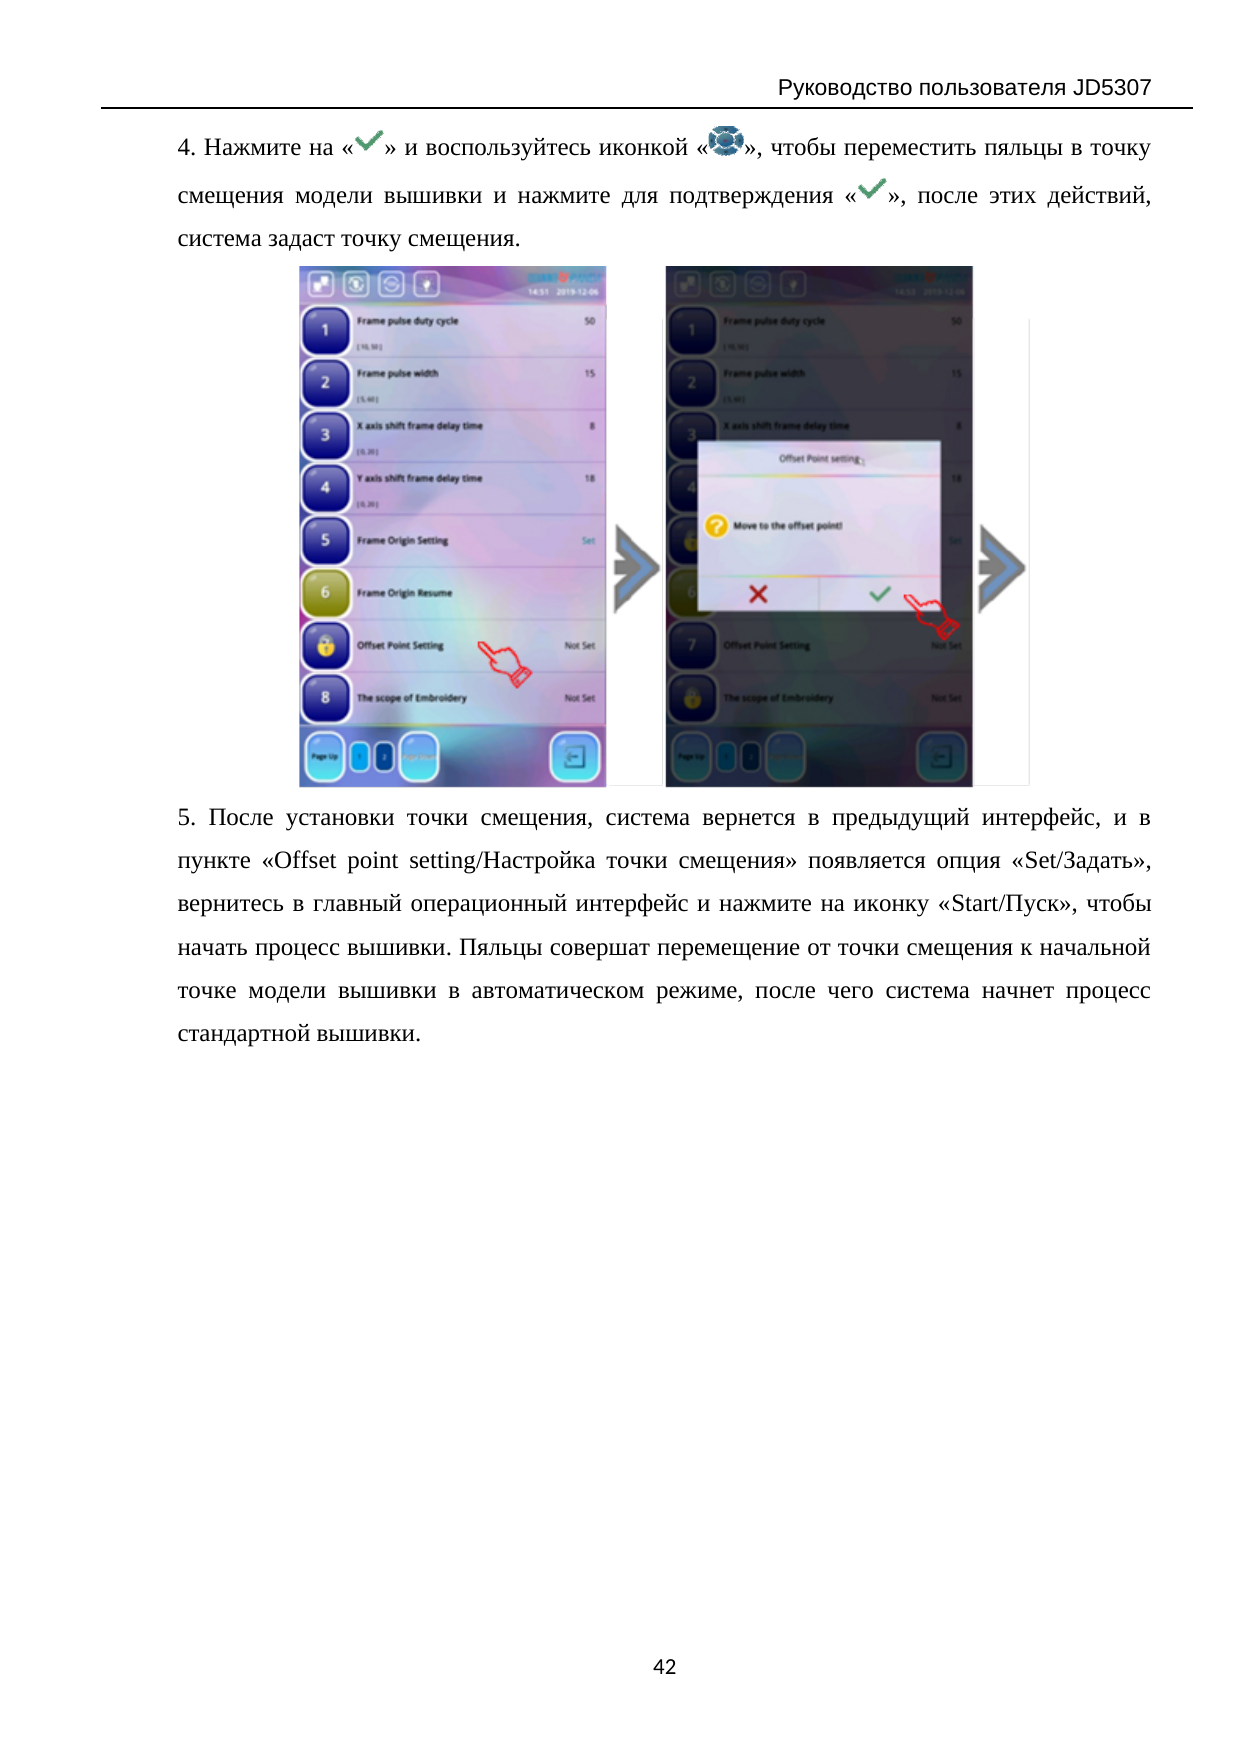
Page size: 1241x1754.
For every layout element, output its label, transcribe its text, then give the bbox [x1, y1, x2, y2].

text 4. Нажмите на «» и воспользуйтесь иконкой «», чтобы переместить пяльцы в точку смещения модели вышивки и нажмите для подтверждения «», после этих действий, система задаст точку смещения. [177, 126, 1152, 252]
picture [708, 126, 744, 156]
picture [354, 126, 384, 156]
picture [298, 266, 1030, 789]
text 5. После установки точки смещения, система вернется в предыдущий интерфейс, и в пункте «Offset point setting/Настройка точки смещения» появляется опция «Set/Задать», вернитесь в главный операционный интерфейс и нажмите на иконку «Start/Пуск», чтобы начать процесс вышивки. Пяльцы совершат перемещение от точки смещения к начальной точке модели вышивки в автоматическом режиме, после чего система начнет процесс стандартной вышивки. [177, 802, 1152, 1047]
picture [857, 175, 888, 204]
